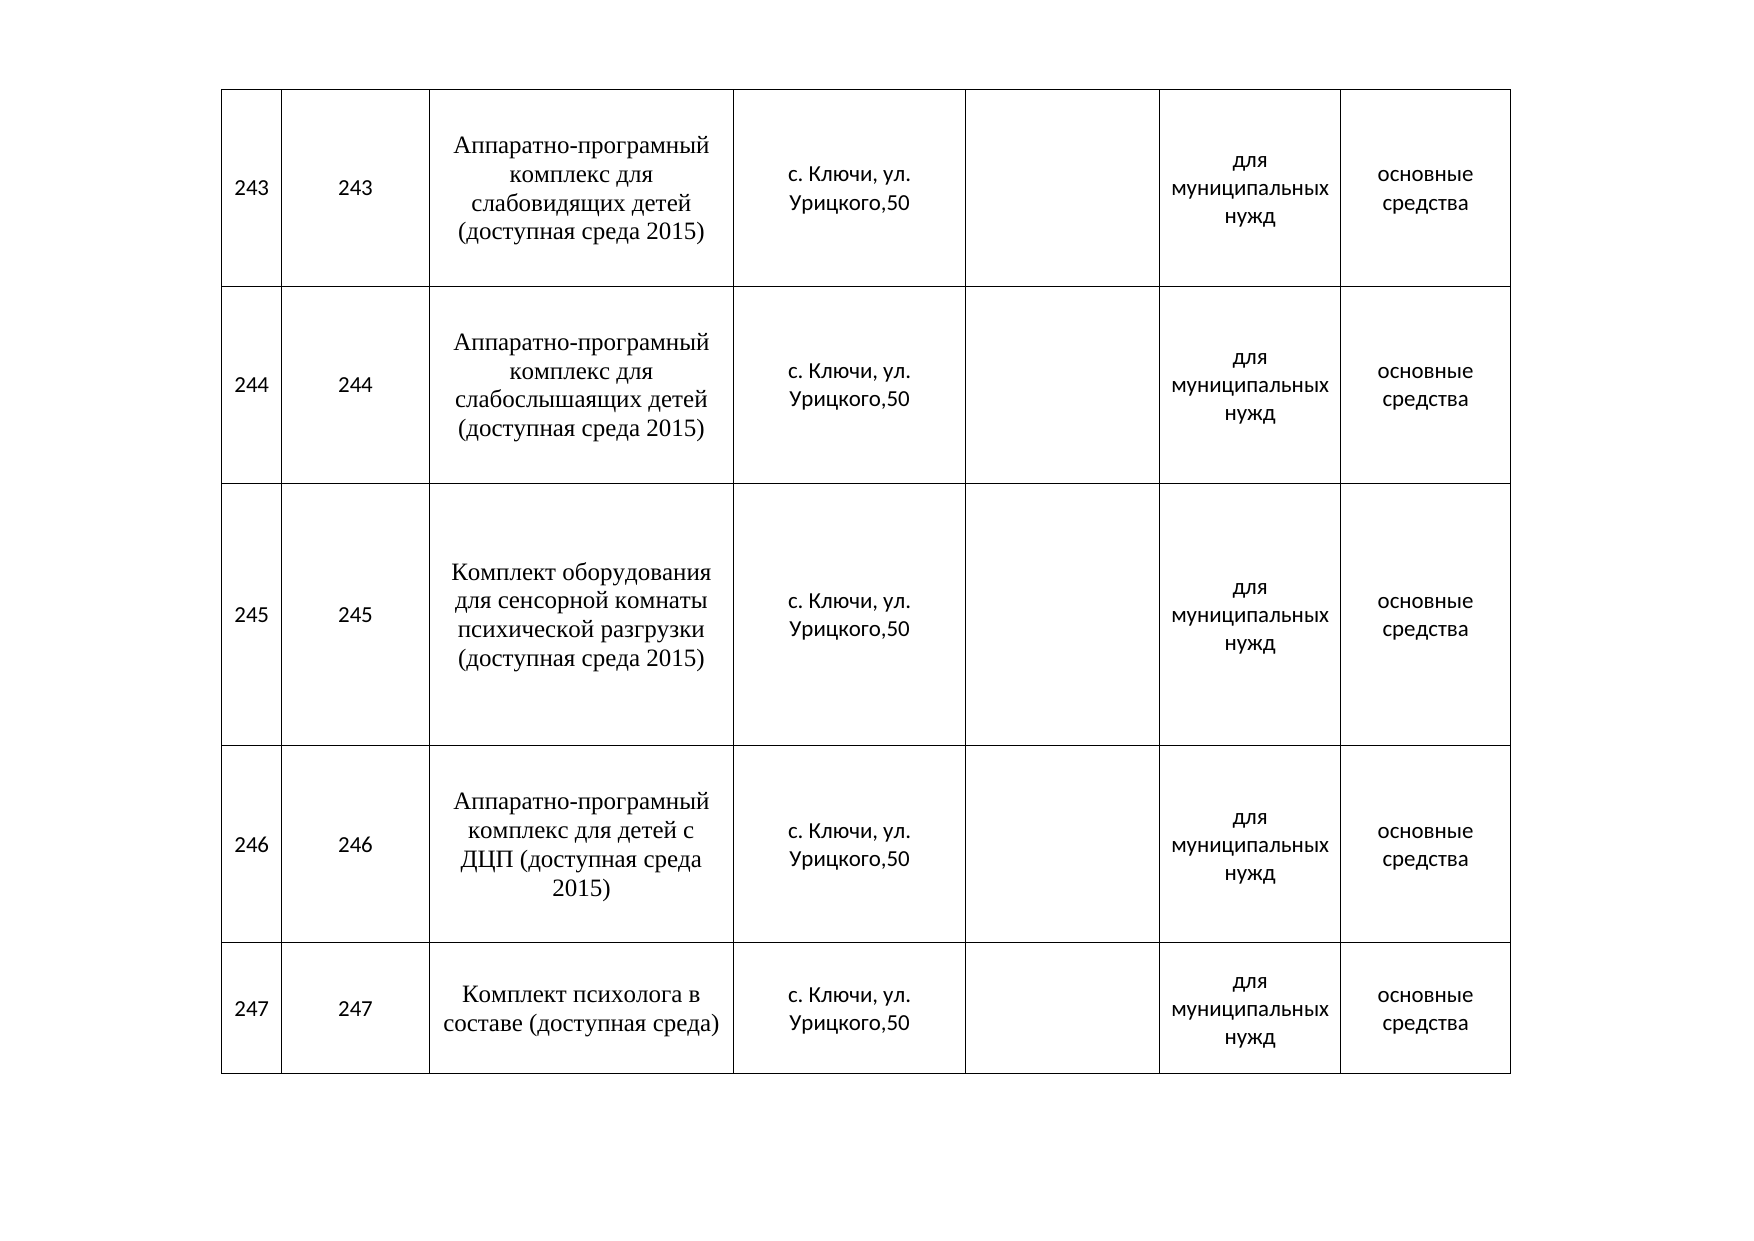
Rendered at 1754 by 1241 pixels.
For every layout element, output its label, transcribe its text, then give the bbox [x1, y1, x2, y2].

table_cell [966, 90, 1159, 286]
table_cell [1160, 943, 1340, 1073]
table_cell 246 [282, 746, 429, 942]
table_cell для муниципальных нужд [1160, 287, 1340, 482]
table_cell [734, 943, 965, 1073]
table_cell основные средства [1341, 287, 1510, 482]
table_cell 245 [222, 484, 281, 745]
table_cell Аппаратно-програмный комплекс для детей с ДЦП (доступная среда 2015) [430, 746, 733, 942]
table_cell 245 [282, 484, 429, 745]
table_cell с. Ключи, ул. Урицкого,50 [734, 287, 965, 482]
table_cell для муниципальных нужд [1160, 746, 1340, 942]
table_cell основные средства [1341, 484, 1510, 745]
table_cell Комплект психолога в составе (доступная среда) [430, 943, 733, 1073]
table_cell 247 [282, 943, 429, 1073]
table_cell Аппаратно-програмный комплекс для слабовидящих детей (доступная среда 2015) [430, 90, 733, 286]
table_cell для муниципальных нужд [1160, 484, 1340, 745]
table_cell 243 [282, 90, 429, 286]
table_cell 247 [222, 943, 281, 1073]
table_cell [734, 90, 965, 286]
table_cell Аппаратно-програмный комплекс для слабослышаящих детей (доступная среда 2015) [430, 287, 733, 482]
table_cell основные средства [1341, 90, 1510, 286]
table_cell [966, 746, 1159, 942]
table_cell [966, 287, 1159, 482]
table_cell [966, 484, 1159, 745]
table_cell 244 [222, 287, 281, 482]
table_cell 246 [222, 746, 281, 942]
table_cell с. Ключи, ул. Урицкого,50 [734, 484, 965, 745]
table_cell Комплект оборудования для сенсорной комнаты психической разгрузки (доступная среда 2015) [430, 484, 733, 745]
table_cell 244 [282, 287, 429, 482]
table_cell основные средства [1341, 746, 1510, 942]
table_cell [1160, 90, 1340, 286]
table_cell [966, 943, 1159, 1073]
table_cell 243 [222, 90, 281, 286]
table_cell с. Ключи, ул. Урицкого,50 [734, 746, 965, 942]
table_cell основные средства [1341, 943, 1510, 1073]
